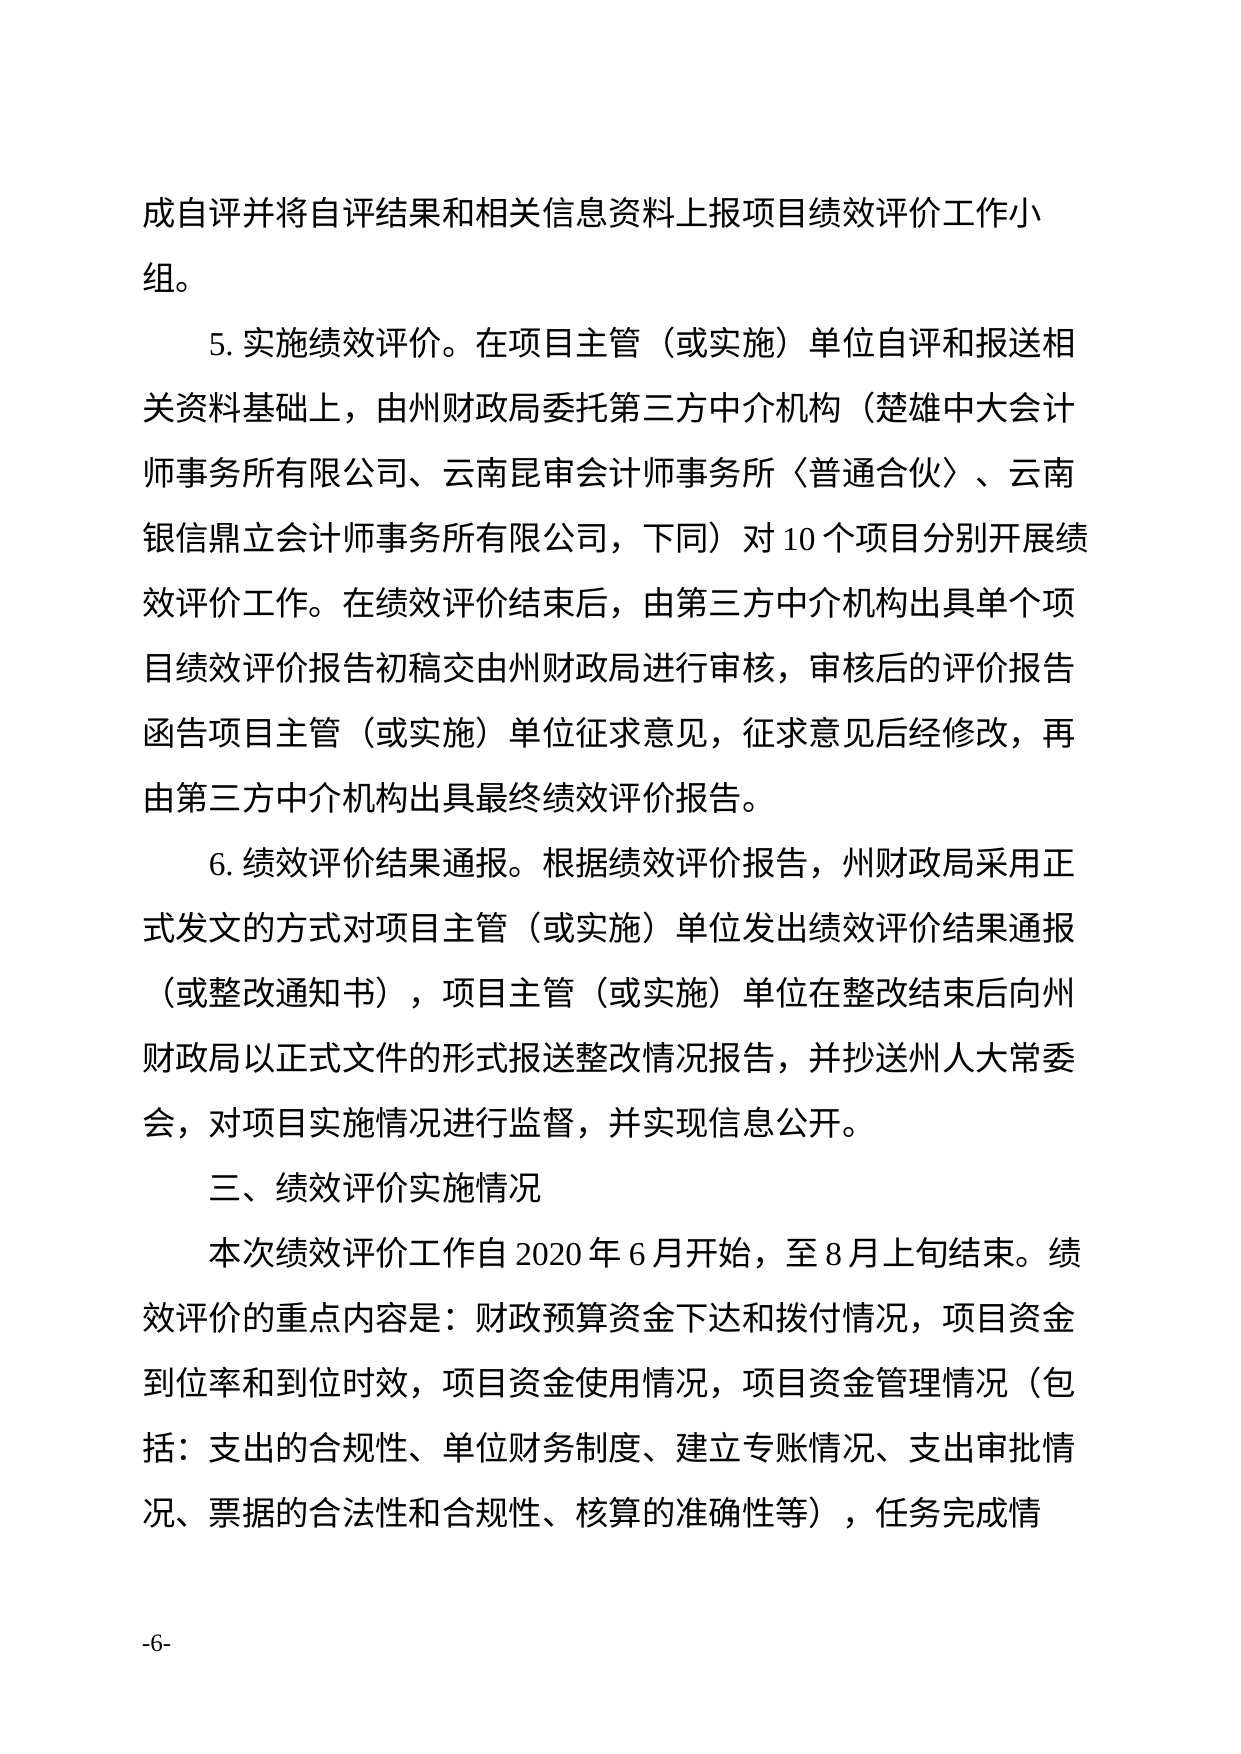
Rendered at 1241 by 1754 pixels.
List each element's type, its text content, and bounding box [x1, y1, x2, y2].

text 5. 实施绩效评价。在项目主管（或实施）单位自评和报送相关资料基础上，由州财政局委托第三方中介机构（楚雄中大会计师事务所有限公司、云南昆审会计师事务所〈普通合伙〉、云南银信鼎立会计师事务所有限公司，下同）对10个项目分别开展绩效评价工作。在绩效评价结束后，由第三方中介机构出具单个项目绩效评价报告初稿交由州财政局进行审核，审核后的评价报告函告项目主管（或实施）单位征求意见，征求意见后经修改，再由第三方中介机构出具最终绩效评价报告。 [142, 308, 1098, 828]
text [142, 1218, 1098, 1543]
text 6. 绩效评价结果通报。根据绩效评价报告，州财政局采用正式发文的方式对项目主管（或实施）单位发出绩效评价结果通报（或整改通知书），项目主管（或实施）单位在整改结束后向州财政局以正式文件的形式报送整改情况报告，并抄送州人大常委会，对项目实施情况进行监督，并实现信息公开。 [142, 828, 1098, 1153]
text 三、绩效评价实施情况 [142, 1153, 1098, 1218]
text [142, 178, 1098, 308]
